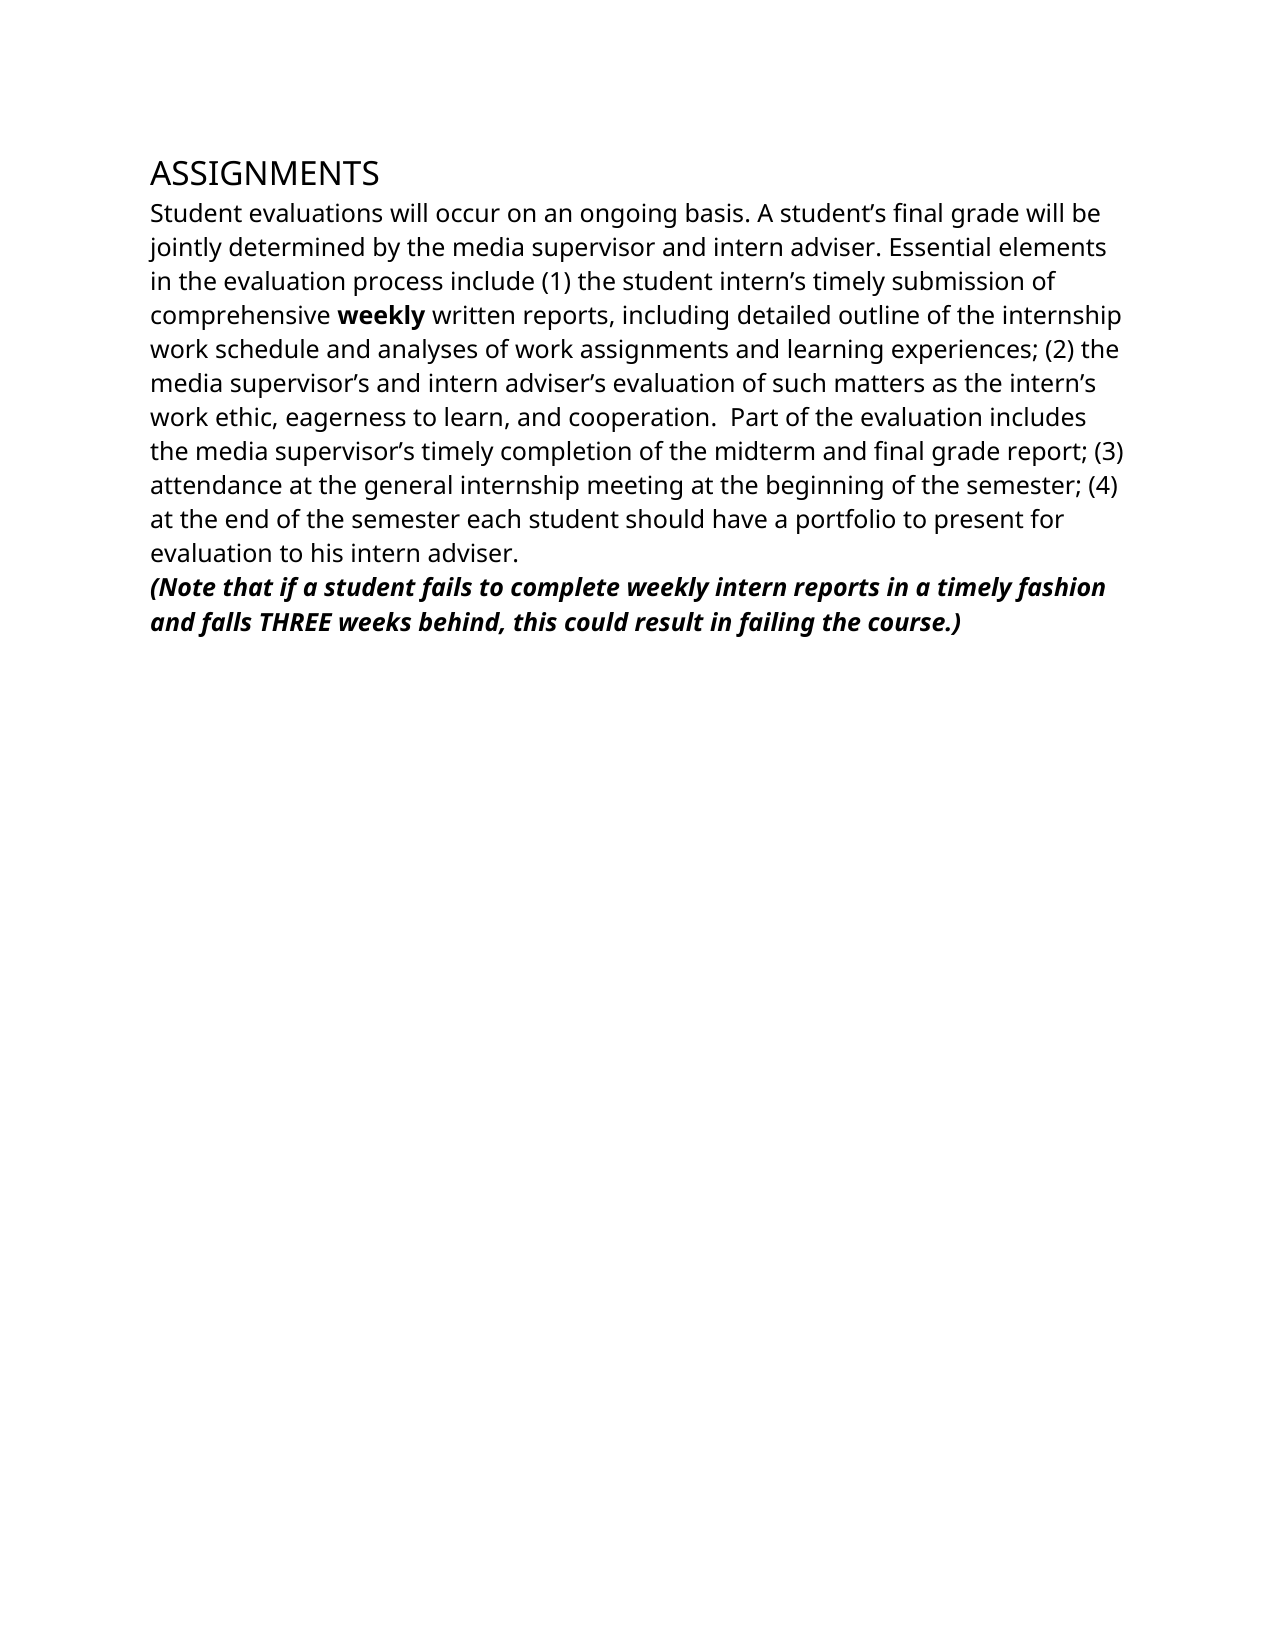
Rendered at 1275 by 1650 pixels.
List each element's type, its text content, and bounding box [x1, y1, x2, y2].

text Student evaluations will occur on an ongoing basis. A student’s final grade will be jointly determined by the media supervisor and intern adviser. Essential elements in the evaluation process include (1) the student intern’s timely submission of comprehensive weekly written reports, including detailed outline of the internship work schedule and analyses of work assignments and learning experiences; (2) the media supervisor’s and intern adviser’s evaluation of such matters as the intern’s work ethic, eagerness to learn, and cooperation. Part of the evaluation includes the media supervisor’s timely completion of the midterm and final grade report; (3) attendance at the general internship meeting at the beginning of the semester; (4) at the end of the semester each student should have a portfolio to present for evaluation to his intern adviser. [150, 195, 1125, 570]
subtitle ASSIGNMENTS [150, 150, 1125, 195]
text (Note that if a student fails to complete weekly intern reports in a timely fashion and falls THREE weeks behind, this could result in failing the course.) [150, 570, 1125, 638]
